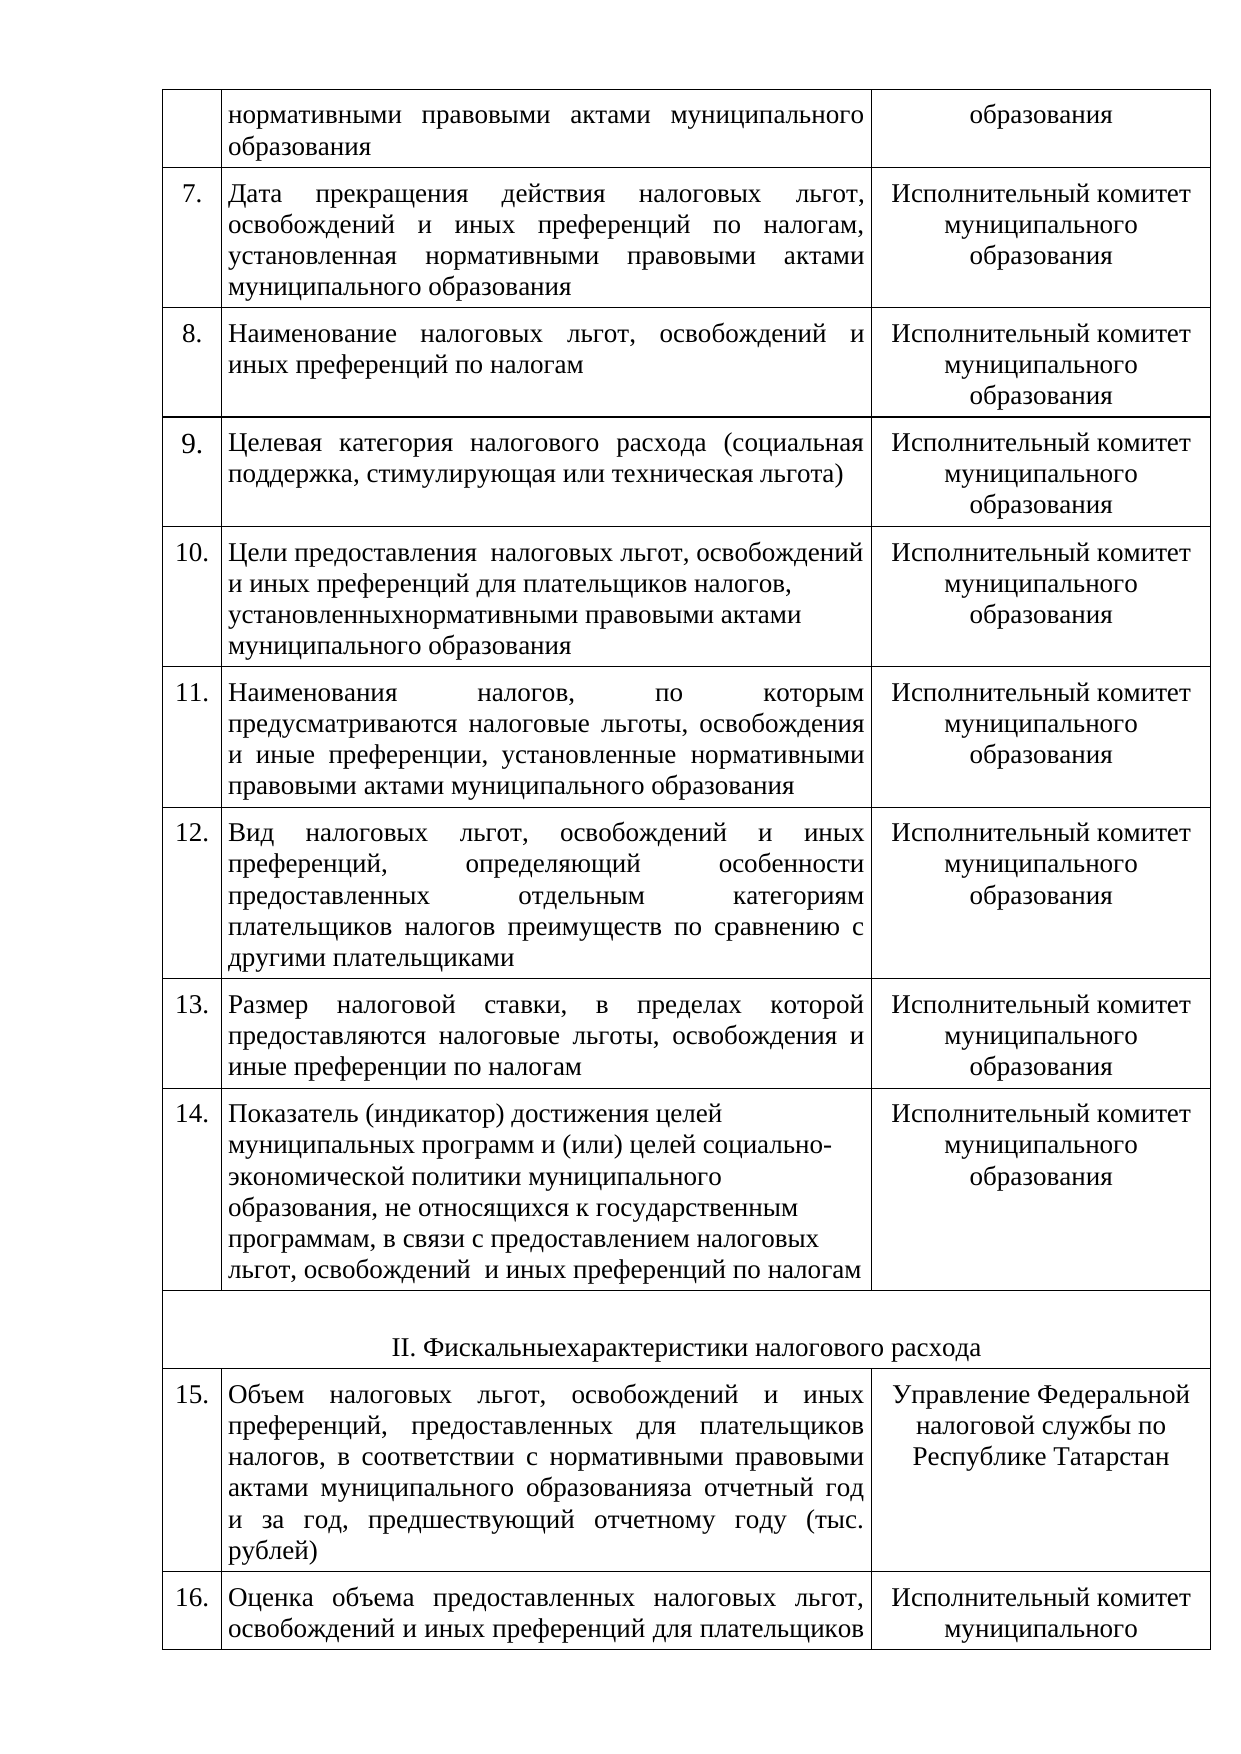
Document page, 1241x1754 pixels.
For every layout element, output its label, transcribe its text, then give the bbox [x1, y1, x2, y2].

table_cell 10. [163, 527, 221, 666]
table_cell 8. [163, 308, 221, 416]
table_cell 12. [163, 808, 221, 978]
table_cell 11. [163, 667, 221, 807]
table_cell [872, 1572, 1210, 1649]
table_cell Исполнительный комитет муниципального образования [872, 808, 1210, 978]
table_cell Исполнительный комитет муниципального образования [872, 168, 1210, 307]
table_cell Размер налоговой ставки, в пределах которой предоставляются налоговые льготы, освобождения и иные преференции по налогам [222, 979, 871, 1087]
table_cell Исполнительный комитет муниципального образования [872, 418, 1210, 526]
table_cell Исполнительный комитет муниципального образования [872, 1089, 1210, 1290]
table_cell Исполнительный комитет муниципального образования [872, 667, 1210, 807]
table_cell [222, 90, 871, 167]
table_cell Исполнительный комитет муниципального образования [872, 527, 1210, 666]
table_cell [222, 1572, 871, 1649]
table_cell 14. [163, 1089, 221, 1290]
table_cell Целевая категория налогового расхода (социальная поддержка, стимулирующая или техническая льгота) [222, 418, 871, 526]
table_cell Исполнительный комитет муниципального образования [872, 979, 1210, 1087]
table_cell Объем налоговых льгот, освобождений и иных преференций, предоставленных для плательщиков налогов, в соответствии с нормативными правовыми актами муниципального образованияза отчетный год и за год, предшествующий отчетному году (тыс. рублей) [222, 1369, 871, 1571]
table_cell Наименования налогов, по которым предусматриваются налоговые льготы, освобождения и иные преференции, установленные нормативными правовыми актами муниципального образования [222, 667, 871, 807]
table_cell 7. [163, 168, 221, 307]
table_cell 16. [163, 1572, 221, 1649]
table_cell 15. [163, 1369, 221, 1571]
table_cell Наименование налоговых льгот, освобождений и иных преференций по налогам [222, 308, 871, 416]
table_cell 6. [163, 90, 221, 167]
table_cell 13. [163, 979, 221, 1087]
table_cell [872, 90, 1210, 167]
table_cell Цели предоставления налоговых льгот, освобождений и иных преференций для плательщиков налогов, установленныхнормативными правовыми актами муниципального образования [222, 527, 871, 666]
table_cell II. Фискальныехарактеристики налогового расхода [163, 1291, 1210, 1368]
table_cell Вид налоговых льгот, освобождений и иных преференций, определяющий особенности предоставленных отдельным категориям плательщиков налогов преимуществ по сравнению с другими плательщиками [222, 808, 871, 978]
table_cell Показатель (индикатор) достижения целей муниципальных программ и (или) целей социально-экономической политики муниципального образования, не относящихся к государственным программам, в связи с предоставлением налоговых льгот, освобождений и иных преференций по налогам [222, 1089, 871, 1290]
table_cell Дата прекращения действия налоговых льгот, освобождений и иных преференций по налогам, установленная нормативными правовыми актами муниципального образования [222, 168, 871, 307]
table_cell 9. [163, 418, 221, 526]
table_cell Исполнительный комитет муниципального образования [872, 308, 1210, 416]
table_cell Управление Федеральной налоговой службы по Республике Татарстан [872, 1369, 1210, 1571]
